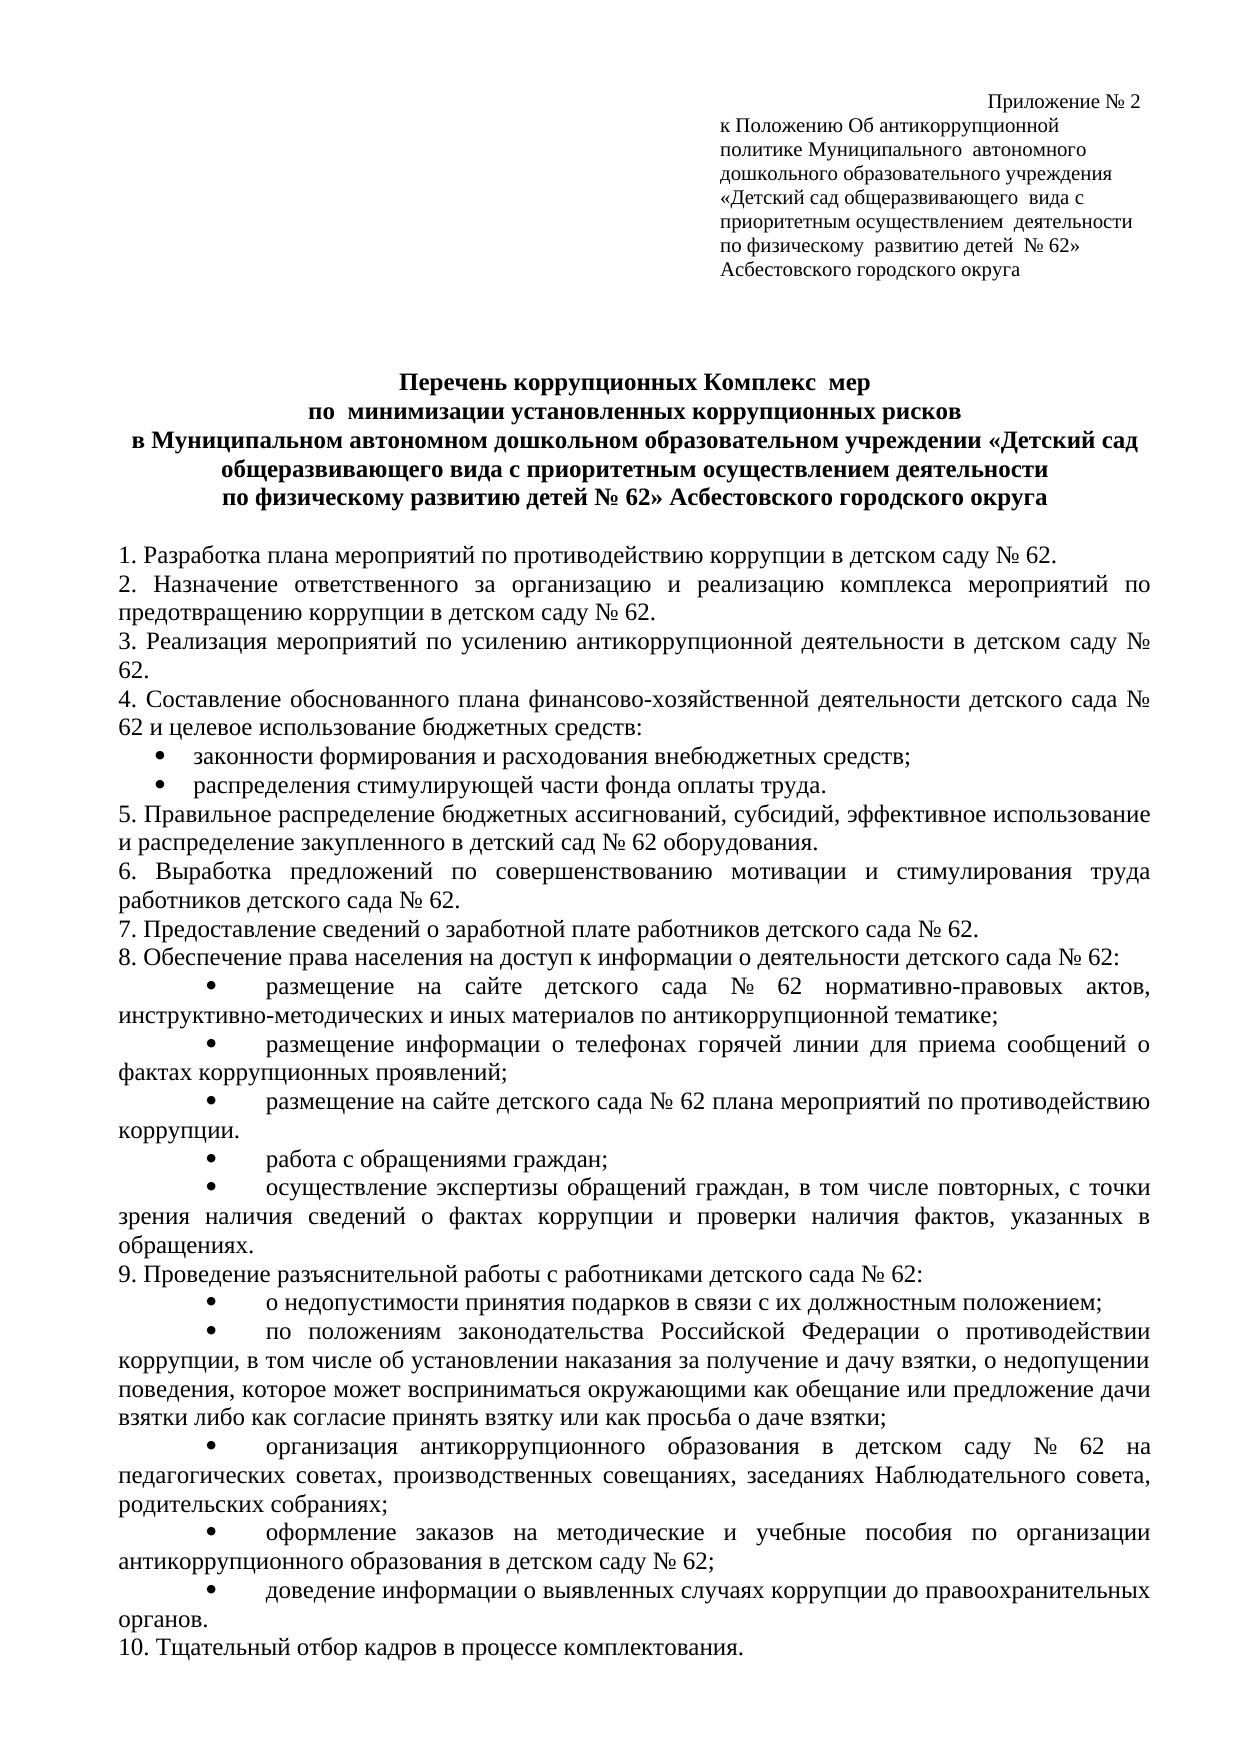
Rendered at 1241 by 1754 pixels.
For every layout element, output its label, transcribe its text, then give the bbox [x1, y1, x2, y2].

text по физическому развитию детей № 62» Асбестовского городского округа [118, 482, 1152, 511]
text 7. Предоставление сведений о заработной плате работников детского сада № 62. [118, 914, 1152, 942]
text 9. Проведение разъяснительной работы с работниками детского сада № 62: [118, 1259, 1152, 1287]
text 6. Выработка предложений по совершенствованию мотивации и стимулирования труда работников детского сада № 62. [118, 856, 1152, 914]
text 2. Назначение ответственного за организацию и реализацию комплекса мероприятий по предотвращению коррупции в детском саду № 62. [118, 569, 1152, 626]
text 8. Обеспечение права населения на доступ к информации о деятельности детского сада № 62: [118, 942, 1152, 971]
list доведение информации о выявленных случаях коррупции до правоохранительных органов. [118, 1575, 1152, 1632]
list работа с обращениями граждан; [118, 1144, 1152, 1172]
list о недопустимости принятия подарков в связи с их должностным положением; [118, 1287, 1152, 1316]
list осуществление экспертизы обращений граждан, в том числе повторных, с точки зрения наличия сведений о фактах коррупции и проверки наличия фактов, указанных в обращениях. [118, 1172, 1152, 1259]
list размещение на сайте детского сада № 62 нормативно-правовых актов, инструктивно-методических и иных материалов по антикоррупционной тематике; [118, 971, 1152, 1029]
text в Муниципальном автономном дошкольном образовательном учреждении «Детский сад общеразвивающего вида с приоритетным осуществлением деятельности [118, 425, 1152, 482]
list законности формирования и расходования внебюджетных средств; [156, 741, 1152, 770]
text Перечень коррупционных Комплекс мер [118, 367, 1152, 396]
list организация антикоррупционного образования в детском саду № 62 на педагогических советах, производственных совещаниях, заседаниях Наблюдательного совета, родительских собраниях; [118, 1431, 1152, 1517]
text 1. Разработка плана мероприятий по противодействию коррупции в детском саду № 62. [118, 540, 1152, 569]
text по минимизации установленных коррупционных рисков [118, 396, 1152, 425]
text 10. Тщательный отбор кадров в процессе комплектования. [118, 1632, 1152, 1661]
list распределения стимулирующей части фонда оплаты труда. [156, 770, 1152, 799]
list размещение информации о телефонах горячей линии для приема сообщений о фактах коррупционных проявлений; [118, 1029, 1152, 1086]
text 5. Правильное распределение бюджетных ассигнований, субсидий, эффективное использование и распределение закупленного в детский сад № 62 оборудования. [118, 799, 1152, 856]
list размещение на сайте детского сада № 62 плана мероприятий по противодействию коррупции. [118, 1086, 1152, 1144]
text 3. Реализация мероприятий по усилению антикоррупционной деятельности в детском саду № 62. [118, 626, 1152, 684]
text 4. Составление обоснованного плана финансово-хозяйственной деятельности детского сада № 62 и целевое использование бюджетных средств: [118, 684, 1152, 741]
list оформление заказов на методические и учебные пособия по организации антикоррупционного образования в детском саду № 62; [118, 1517, 1152, 1575]
table_header Приложение № 2 к Положению Об антикоррупционной политике Муниципального автономного дошкольного образовательного учреждения «Детский сад общеразвивающего вида с приоритетным осуществлением деятельности по физическому развитию детей № 62» Асбестовского городского округа [709, 89, 1152, 281]
list по положениям законодательства Российской Федерации о противодействии коррупции, в том числе об установлении наказания за получение и дачу взятки, о недопущении поведения, которое может восприниматься окружающими как обещание или предложение дачи взятки либо как согласие принять взятку или как просьба о даче взятки; [118, 1316, 1152, 1431]
